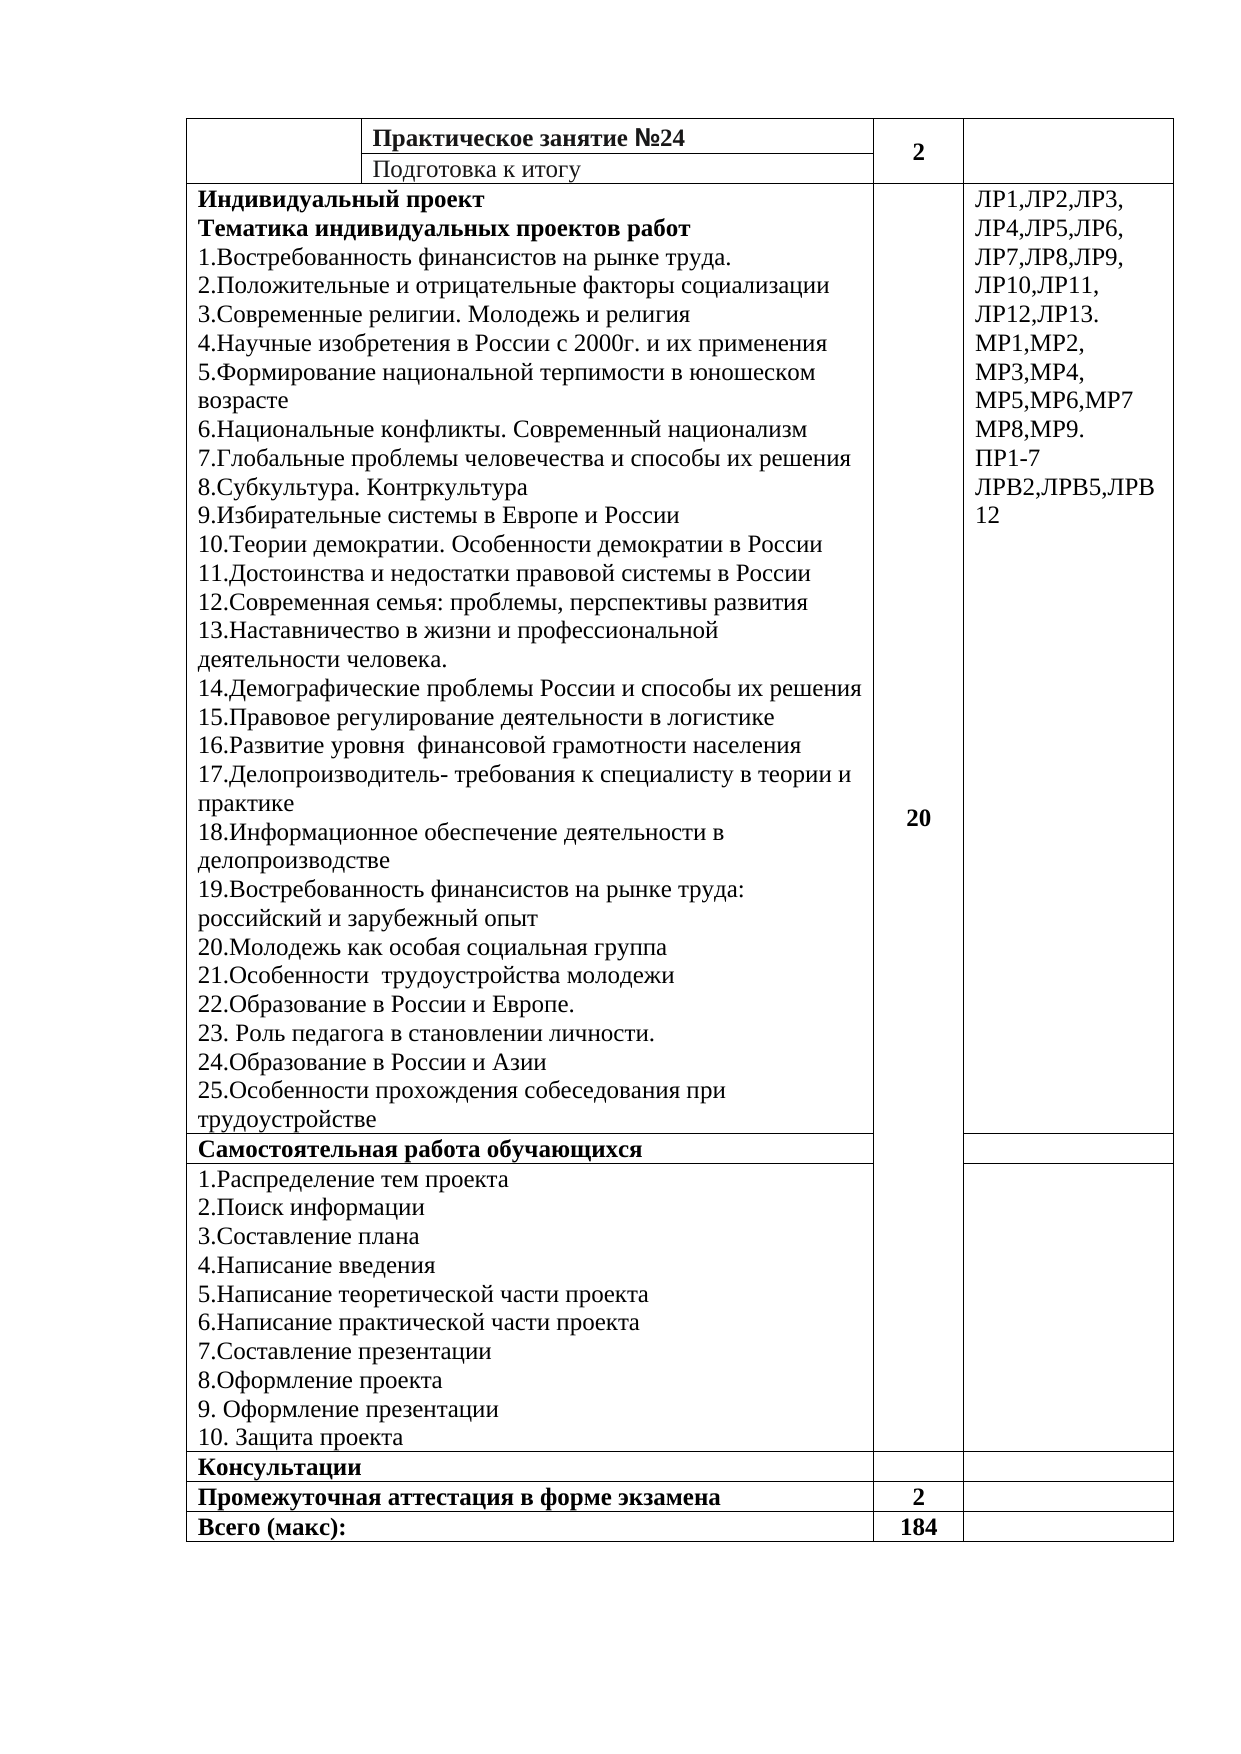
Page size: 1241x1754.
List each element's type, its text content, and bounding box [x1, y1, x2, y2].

table_cell Самостоятельная работа обучающихся [187, 1134, 873, 1163]
table_cell [874, 1452, 963, 1481]
table_cell Практическое занятие №24 [362, 119, 873, 153]
table_cell [964, 1134, 1173, 1163]
table_cell Подготовка к итогу [362, 154, 873, 183]
table_cell [964, 1482, 1173, 1511]
table_cell 2 [874, 119, 963, 183]
table_cell 184 [874, 1512, 963, 1541]
table_cell [964, 1452, 1173, 1481]
table_cell Индивидуальный проект Тематика индивидуальных проектов работ 1.Востребованность финансистов на рынке труда. 2.Положительные и отрицательные факторы социализации 3.Современные религии. Молодежь и религия 4.Научные изобретения в России с 2000г. и их применения 5.Формирование национальной терпимости в юношеском возрасте 6.Национальные конфликты. Современный национализм 7.Глобальные проблемы человечества и способы их решения 8.Субкультура. Контркультура 9.Избирательные системы в Европе и России 10.Теории демократии. Особенности демократии в России 11.Достоинства и недостатки правовой системы в России 12.Современная семья: проблемы, перспективы развития 13.Наставничество в жизни и профессиональной деятельности человека. 14.Демографические проблемы России и способы их решения 15.Правовое регулирование деятельности в логистике 16.Развитие уровня финансовой грамотности населения 17.Делопроизводитель- требования к специалисту в теории и практике 18.Информационное обеспечение деятельности в делопроизводстве 19.Востребованность финансистов на рынке труда: российский и зарубежный опыт 20.Молодежь как особая социальная группа 21.Особенности трудоустройства молодежи 22.Образование в России и Европе. 23. Роль педагога в становлении личности. 24.Образование в России и Азии 25.Особенности прохождения собеседования при трудоустройстве [187, 184, 873, 1133]
table_cell Консультации [187, 1452, 873, 1481]
table_cell [964, 1164, 1173, 1451]
table_cell [964, 1512, 1173, 1541]
table_cell 20 [874, 184, 963, 1451]
table_cell ЛР1,ЛР2,ЛР3, ЛР4,ЛР5,ЛР6, ЛР7,ЛР8,ЛР9, ЛР10,ЛР11, ЛР12,ЛР13. МР1,МР2, МР3,МР4, МР5,МР6,МР7 МР8,МР9. ПР1-7 ЛРВ2,ЛРВ5,ЛРВ12 [964, 184, 1173, 1133]
table_cell 2 [874, 1482, 963, 1511]
table_cell 1.Распределение тем проекта 2.Поиск информации 3.Составление плана 4.Написание введения 5.Написание теоретической части проекта 6.Написание практической части проекта 7.Составление презентации 8.Оформление проекта 9. Оформление презентации 10. Защита проекта [187, 1164, 873, 1451]
table_cell Промежуточная аттестация в форме экзамена [187, 1482, 873, 1511]
table_cell Всего (макс): [187, 1512, 873, 1541]
